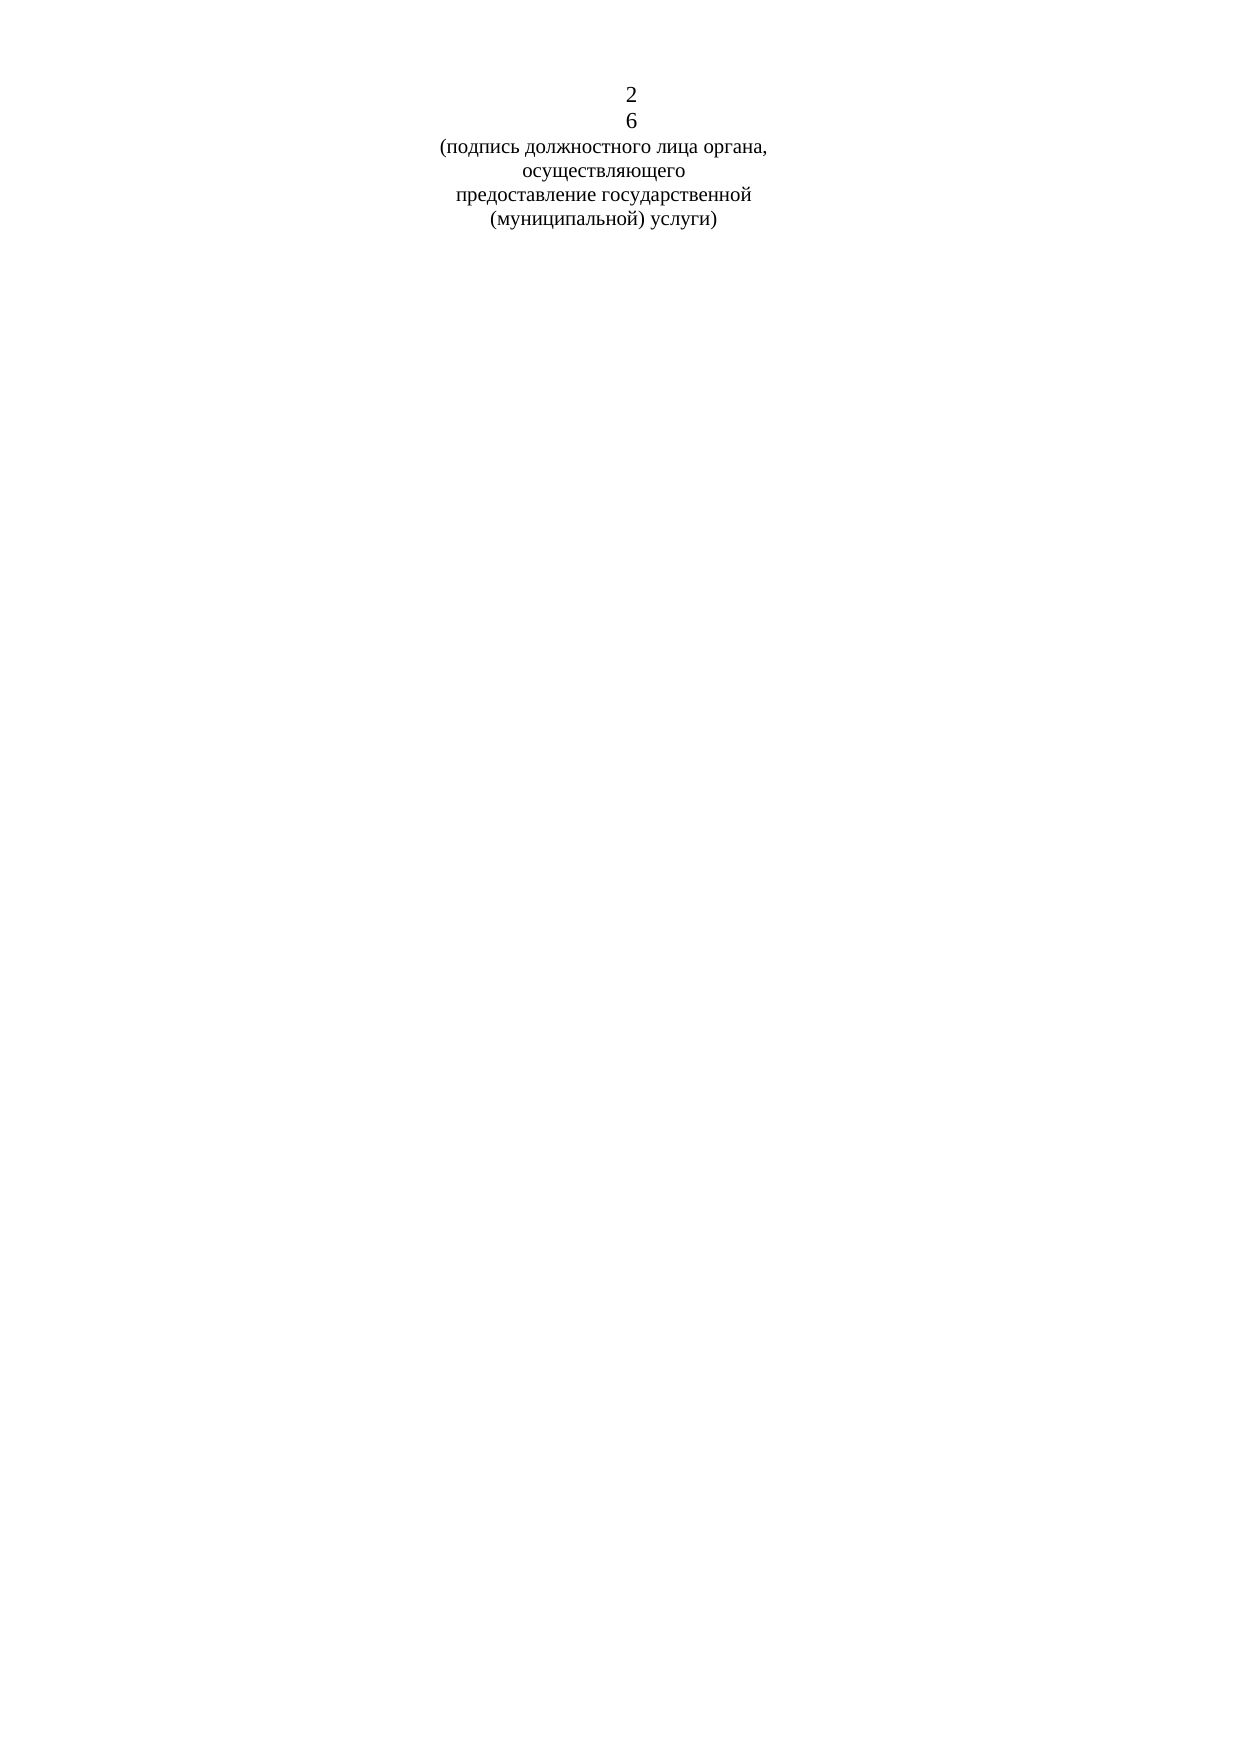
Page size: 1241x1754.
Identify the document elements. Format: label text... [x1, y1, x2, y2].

text (подпись должностного лица органа, осуществляющего предоставление государственной (муниципальной) услуги) [115, 134, 1092, 230]
